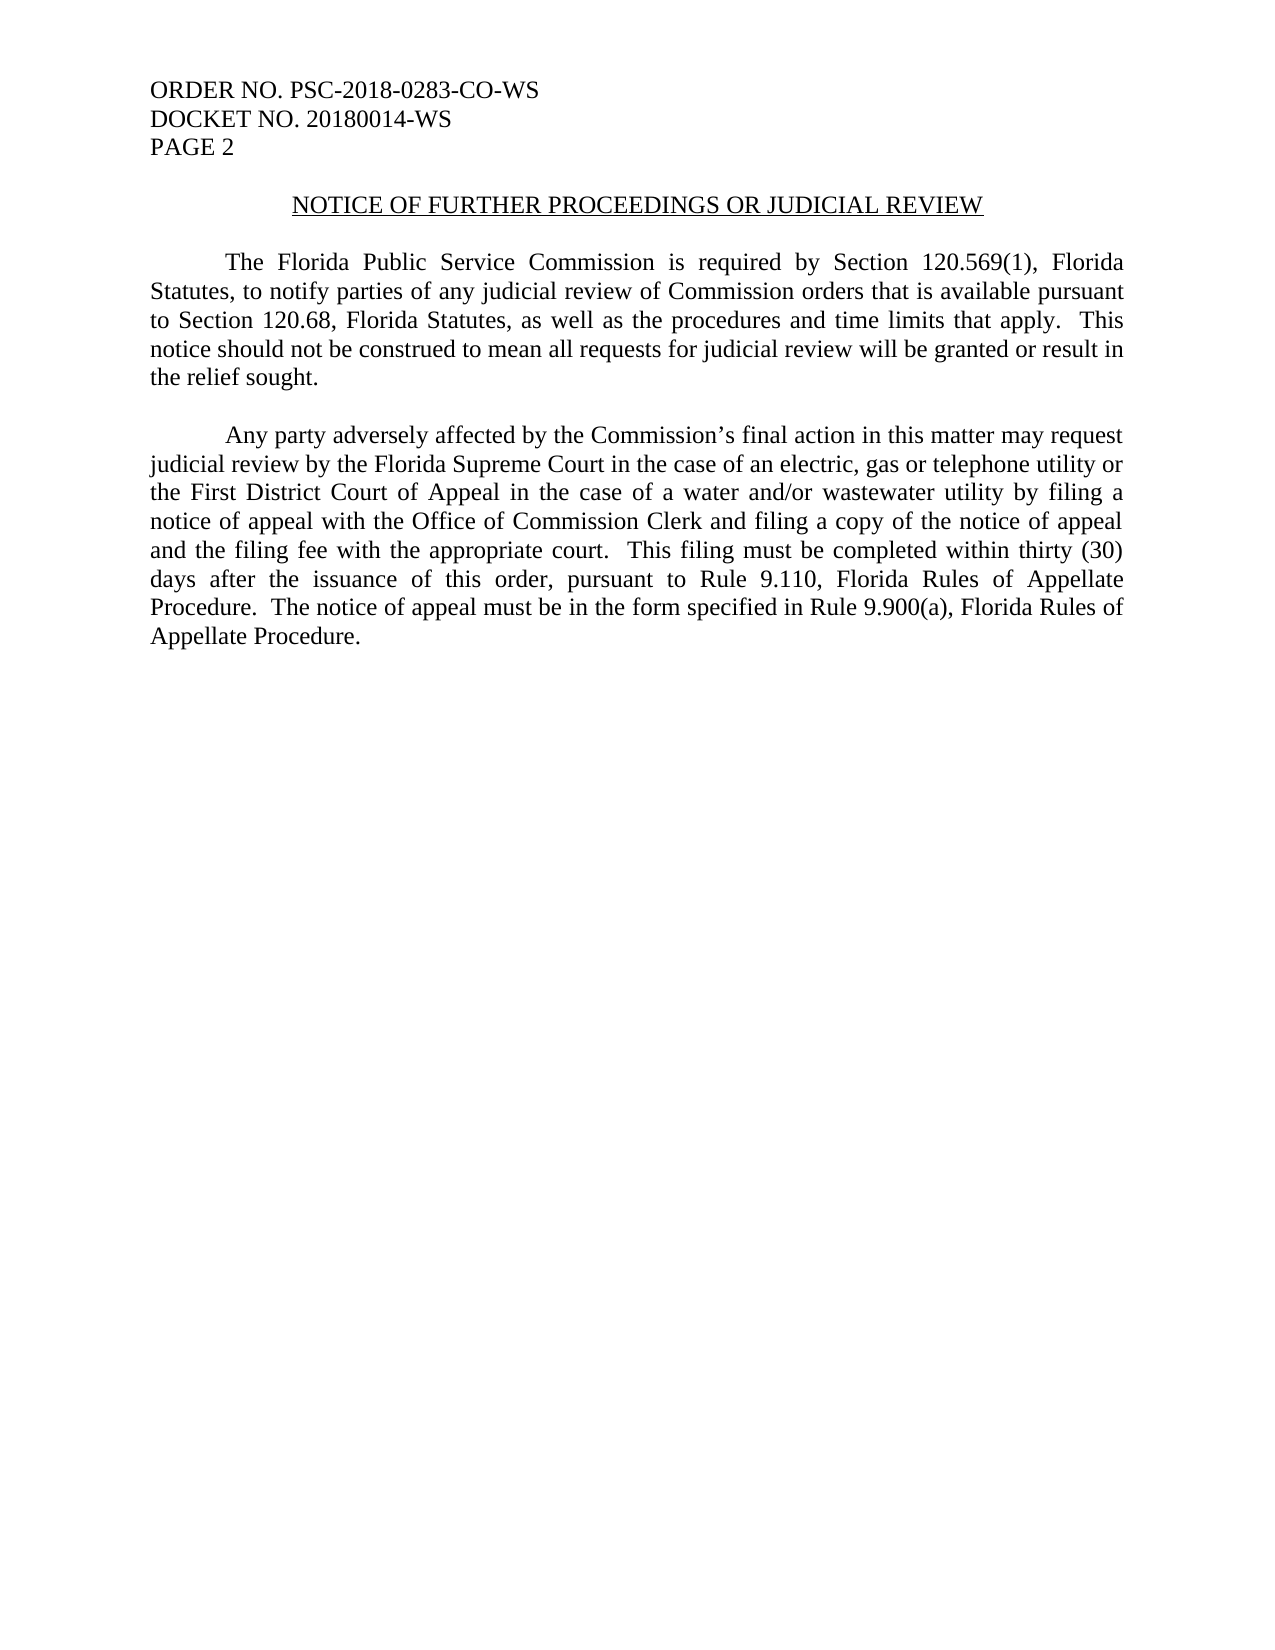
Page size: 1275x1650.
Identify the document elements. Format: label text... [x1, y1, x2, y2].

text The Florida Public Service Commission is required by Section 120.569(1), Florida Statutes, to notify parties of any judicial review of Commission orders that is available pursuant to Section 120.68, Florida Statutes, as well as the procedures and time limits that apply. This notice should not be construed to mean all requests for judicial review will be granted or result in the relief sought. [150, 247, 1125, 391]
text NOTICE OF FURTHER PROCEEDINGS OR JUDICIAL REVIEW [150, 190, 1125, 219]
text Any party adversely affected by the Commission’s final action in this matter may request judicial review by the Florida Supreme Court in the case of an electric, gas or telephone utility or the First District Court of Appeal in the case of a water and/or wastewater utility by filing a notice of appeal with the Office of Commission Clerk and filing a copy of the notice of appeal and the filing fee with the appropriate court. This filing must be completed within thirty (30) days after the issuance of this order, pursuant to Rule 9.110, Florida Rules of Appellate Procedure. The notice of appeal must be in the form specified in Rule 9.900(a), Florida Rules of Appellate Procedure. [150, 420, 1125, 650]
